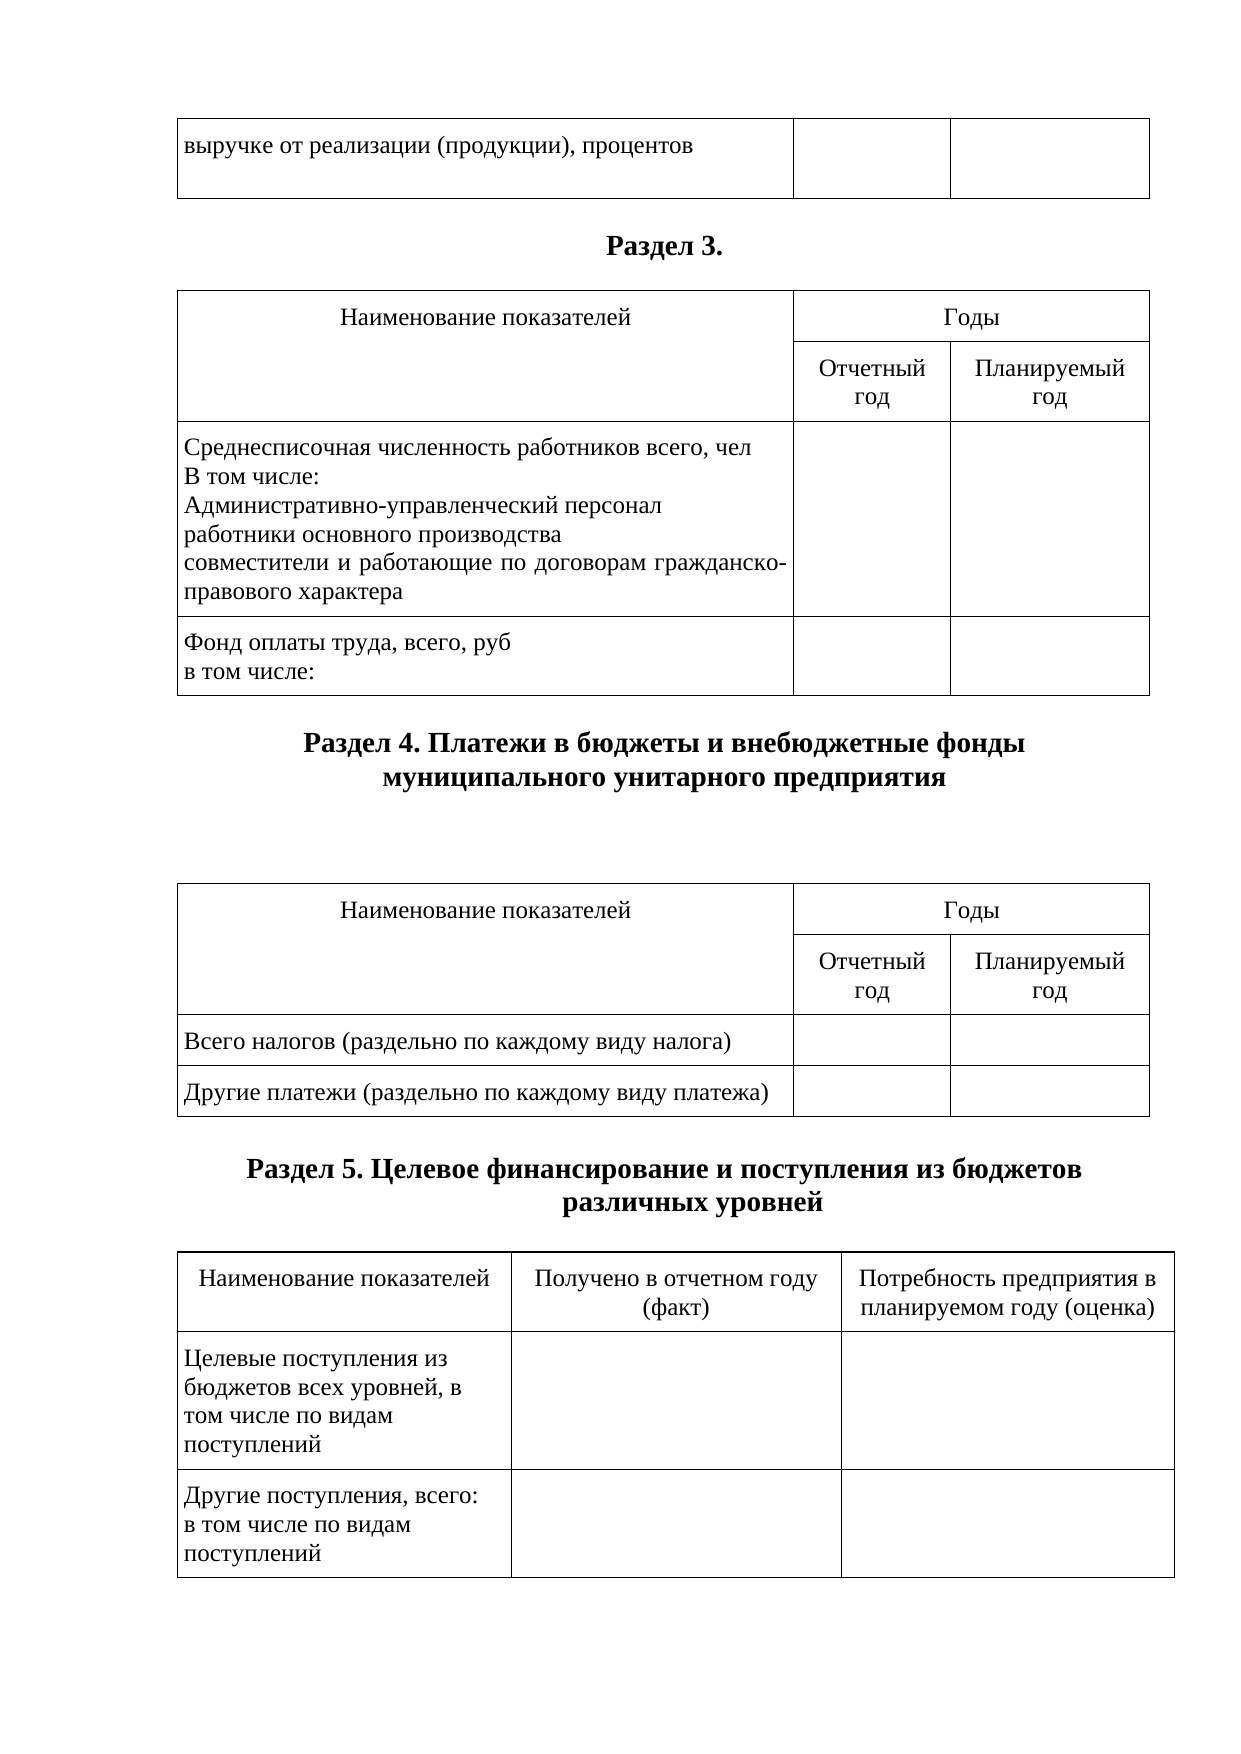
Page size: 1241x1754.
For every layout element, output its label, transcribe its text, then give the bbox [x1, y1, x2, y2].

table_cell Планируемый год [951, 342, 1149, 421]
table_cell [794, 617, 950, 695]
table_header Потребность предприятия в планируемом году (оценка) [842, 1253, 1174, 1331]
table_cell [794, 1066, 950, 1116]
text Раздел 5. Целевое финансирование и поступления из бюджетов [177, 1151, 1152, 1184]
text муниципального унитарного предприятия [177, 759, 1152, 792]
text Раздел 3. [177, 228, 1152, 261]
table_cell [842, 1332, 1174, 1468]
table_cell [512, 1470, 841, 1577]
table_cell [794, 1015, 950, 1065]
table_cell [951, 1066, 1149, 1116]
table_cell [842, 1470, 1174, 1577]
table_header Наименование показателей [178, 1253, 511, 1331]
text Раздел 4. Платежи в бюджеты и внебюджетные фонды [177, 725, 1152, 759]
table_cell Фонд оплаты труда, всего, руб в том числе: [178, 617, 793, 695]
table_cell [794, 422, 950, 616]
table_cell Среднесписочная численность работников всего, чел В том числе: Административно-управленческий персонал работники основного производства совместители и работающие по договорам гражданско-правового характера [178, 422, 793, 616]
table_cell Другие поступления, всего: в том числе по видам поступлений [178, 1470, 511, 1577]
table_header Наименование показателей [178, 291, 793, 421]
table_cell [951, 422, 1149, 616]
table_header Годы [794, 291, 1149, 341]
table_header Получено в отчетном году (факт) [512, 1253, 841, 1331]
table_header Наименование показателей [178, 884, 793, 1014]
table_cell Планируемый год [951, 935, 1149, 1014]
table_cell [178, 119, 793, 198]
table_cell Всего налогов (раздельно по каждому виду налога) [178, 1015, 793, 1065]
table_cell [794, 119, 950, 198]
table_cell Целевые поступления из бюджетов всех уровней, в том числе по видам поступлений [178, 1332, 511, 1468]
text различных уровней [177, 1184, 1152, 1218]
table_cell Отчетный год [794, 342, 950, 421]
table_cell Отчетный год [794, 935, 950, 1014]
table_cell [951, 617, 1149, 695]
table_cell [951, 119, 1149, 198]
table_cell [512, 1332, 841, 1468]
table_cell [951, 1015, 1149, 1065]
table_header Годы [794, 884, 1149, 934]
table_cell Другие платежи (раздельно по каждому виду платежа) [178, 1066, 793, 1116]
